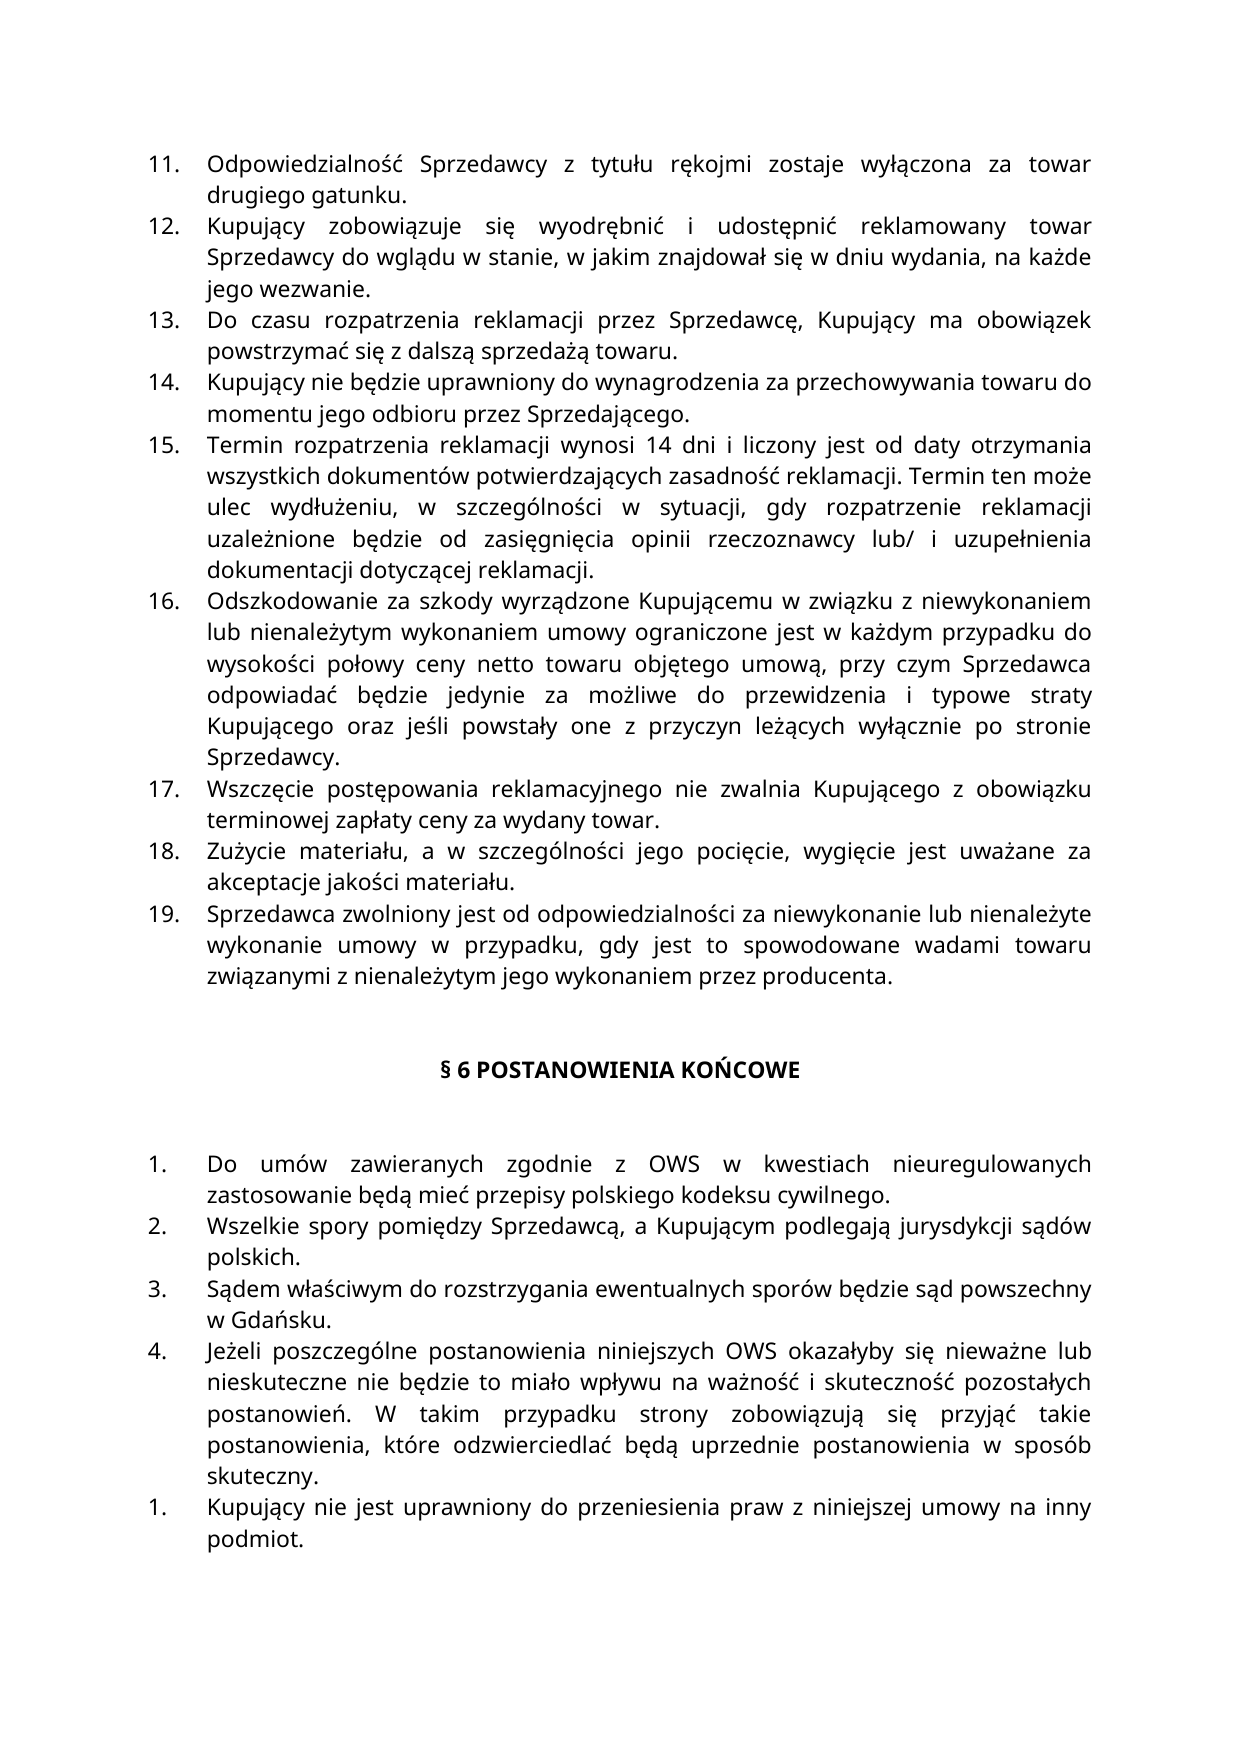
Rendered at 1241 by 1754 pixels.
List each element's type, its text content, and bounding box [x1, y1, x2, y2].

list Odpowiedzialność Sprzedawcy z tytułu rękojmi zostaje wyłączona za towar drugiego gatunku. [148, 148, 1093, 210]
list Kupujący zobowiązuje się wyodrębnić i udostępnić reklamowany towar Sprzedawcy do wglądu w stanie, w jakim znajdował się w dniu wydania, na każde jego wezwanie. [148, 210, 1093, 304]
list Wszelkie spory pomiędzy Sprzedawcą, a Kupującym podlegają jurysdykcji sądów polskich. [148, 1210, 1093, 1273]
list Odszkodowanie za szkody wyrządzone Kupującemu w związku z niewykonaniem lub nienależytym wykonaniem umowy ograniczone jest w każdym przypadku do wysokości połowy ceny netto towaru objętego umową, przy czym Sprzedawca odpowiadać będzie jedynie za możliwe do przewidzenia i typowe straty Kupującego oraz jeśli powstały one z przyczyn leżących wyłącznie po stronie Sprzedawcy. [148, 585, 1093, 773]
list Termin rozpatrzenia reklamacji wynosi 14 dni i liczony jest od daty otrzymania wszystkich dokumentów potwierdzających zasadność reklamacji. Termin ten może ulec wydłużeniu, w szczególności w sytuacji, gdy rozpatrzenie reklamacji uzależnione będzie od zasięgnięcia opinii rzeczoznawcy lub/ i uzupełnienia dokumentacji dotyczącej reklamacji. [148, 429, 1093, 585]
list Sądem właściwym do rozstrzygania ewentualnych sporów będzie sąd powszechny w Gdańsku. [148, 1273, 1093, 1335]
list Kupujący nie jest uprawniony do przeniesienia praw z niniejszej umowy na inny podmiot. [148, 1491, 1093, 1554]
list Kupujący nie będzie uprawniony do wynagrodzenia za przechowywania towaru do momentu jego odbioru przez Sprzedającego. [148, 366, 1093, 429]
list Sprzedawca zwolniony jest od odpowiedzialności za niewykonanie lub nienależyte wykonanie umowy w przypadku, gdy jest to spowodowane wadami towaru związanymi z nienależytym jego wykonaniem przez producenta. [148, 898, 1093, 991]
list Do umów zawieranych zgodnie z OWS w kwestiach nieuregulowanych zastosowanie będą mieć przepisy polskiego kodeksu cywilnego. [148, 1148, 1093, 1210]
list Wszczęcie postępowania reklamacyjnego nie zwalnia Kupującego z obowiązku terminowej zapłaty ceny za wydany towar. [148, 773, 1093, 835]
list Do czasu rozpatrzenia reklamacji przez Sprzedawcę, Kupujący ma obowiązek powstrzymać się z dalszą sprzedażą towaru. [148, 304, 1093, 366]
list Jeżeli poszczególne postanowienia niniejszych OWS okazałyby się nieważne lub nieskuteczne nie będzie to miało wpływu na ważność i skuteczność pozostałych postanowień. W takim przypadku strony zobowiązują się przyjąć takie postanowienia, które odzwierciedlać będą uprzednie postanowienia w sposób skuteczny. [148, 1335, 1093, 1491]
text § 6 POSTANOWIENIA KOŃCOWE [148, 1054, 1093, 1085]
list Zużycie materiału, a w szczególności jego pocięcie, wygięcie jest uważane za akceptacje jakości materiału. [148, 835, 1093, 898]
